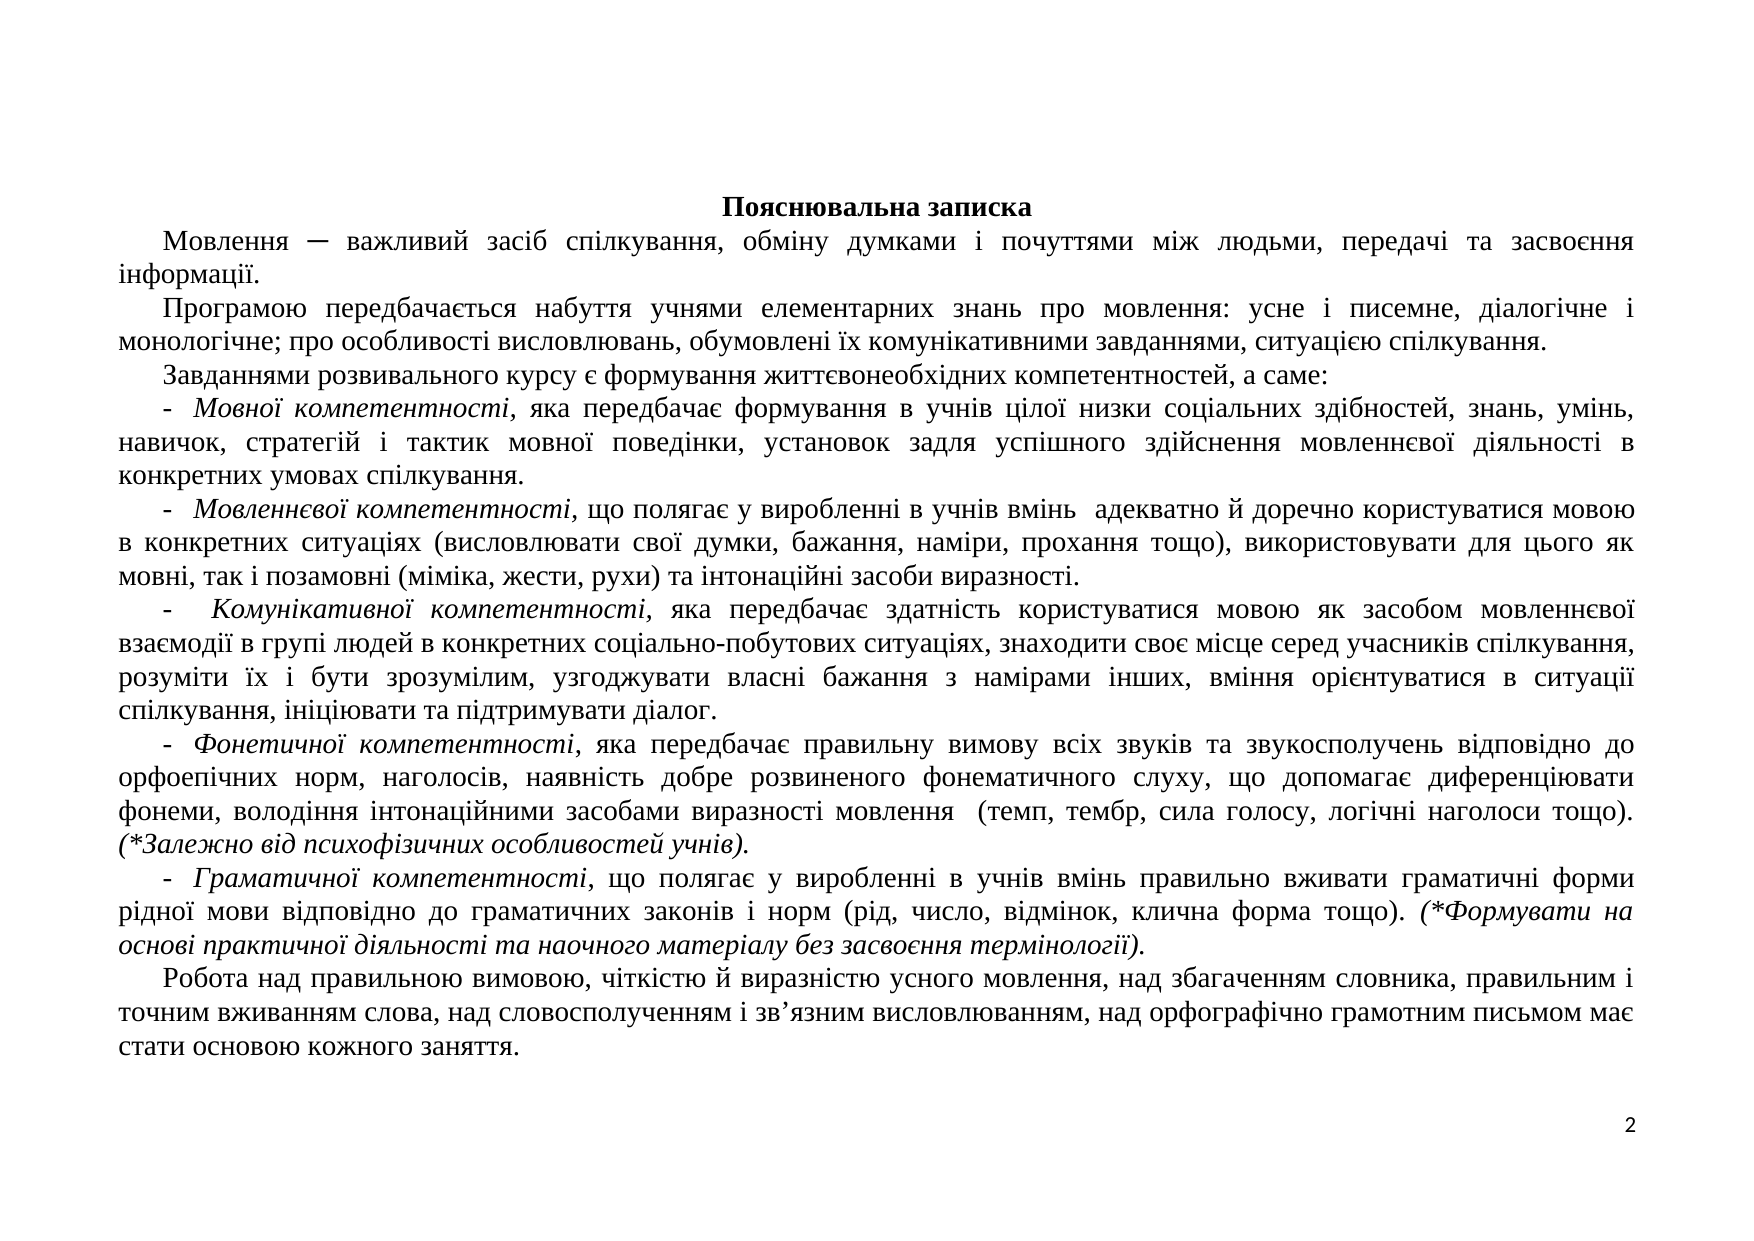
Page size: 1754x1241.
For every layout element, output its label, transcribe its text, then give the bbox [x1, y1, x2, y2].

list Граматичної компетентності, що полягає у виробленні в учнів вмінь правильно вживати граматичні форми рідної мови відповідно до граматичних законів і норм (рід, число, відмінок, клична форма тощо). (*Формувати на основі практичної діяльності та наочного матеріалу без засвоєння термінології). [118, 860, 1636, 961]
list Комунікативної компетентності, яка передбачає здатність користуватися мовою як засобом мовленнєвої взаємодії в групі людей в конкретних соціально-побутових ситуаціях, знаходити своє місце серед учасників спілкування, розуміти їх і бути зрозумілим, узгоджувати власні бажання з намірами інших, вміння орієнтуватися в ситуації спілкування, ініціювати та підтримувати діалог. [118, 592, 1636, 726]
list Мовленнєвої компетентності, що полягає у виробленні в учнів вмінь адекватно й доречно користуватися мовою в конкретних ситуаціях (висловлювати свої думки, бажання, наміри, прохання тощо), використовувати для цього як мовні, так і позамовні (міміка, жести, рухи) та інтонаційні засоби виразності. [118, 491, 1636, 592]
text Завданнями розвивального курсу є формування життєвонеобхідних компетентностей, а саме: [118, 357, 1636, 390]
list Фонетичної компетентності, яка передбачає правильну вимову всіх звуків та звукосполучень відповідно до орфоепічних норм, наголосів, наявність добре розвиненого фонематичного слуху, що допомагає диференціювати фонеми, володіння інтонаційними засобами виразності мовлення (темп, тембр, сила голосу, логічні наголоси тощо). (*Залежно від психофізичних особливостей учнів). [118, 726, 1636, 860]
text Мовлення ─ важливий засіб спілкування, обміну думками і почуттями між людьми, передачі та засвоєння інформації. [118, 223, 1636, 290]
list Мовної компетентності, яка передбачає формування в учнів цілої низки соціальних здібностей, знань, умінь, навичок, стратегій і тактик мовної поведінки, установок задля успішного здійснення мовленнєвої діяльності в конкретних умовах спілкування. [118, 390, 1636, 491]
text Робота над правильною вимовою, чіткістю й виразністю усного мовлення, над збагаченням словника, правильним і точним вживанням слова, над словосполученням і зв’язним висловлюванням, над орфографічно грамотним письмом має стати основою кожного заняття. [118, 961, 1636, 1061]
text Програмою передбачається набуття учнями елементарних знань про мовлення: усне і писемне, діалогічне і монологічне; про особливості висловлювань, обумовлені їх комунікативними завданнями, ситуацією спілкування. [118, 290, 1636, 357]
text Пояснювальна записка [118, 189, 1636, 223]
